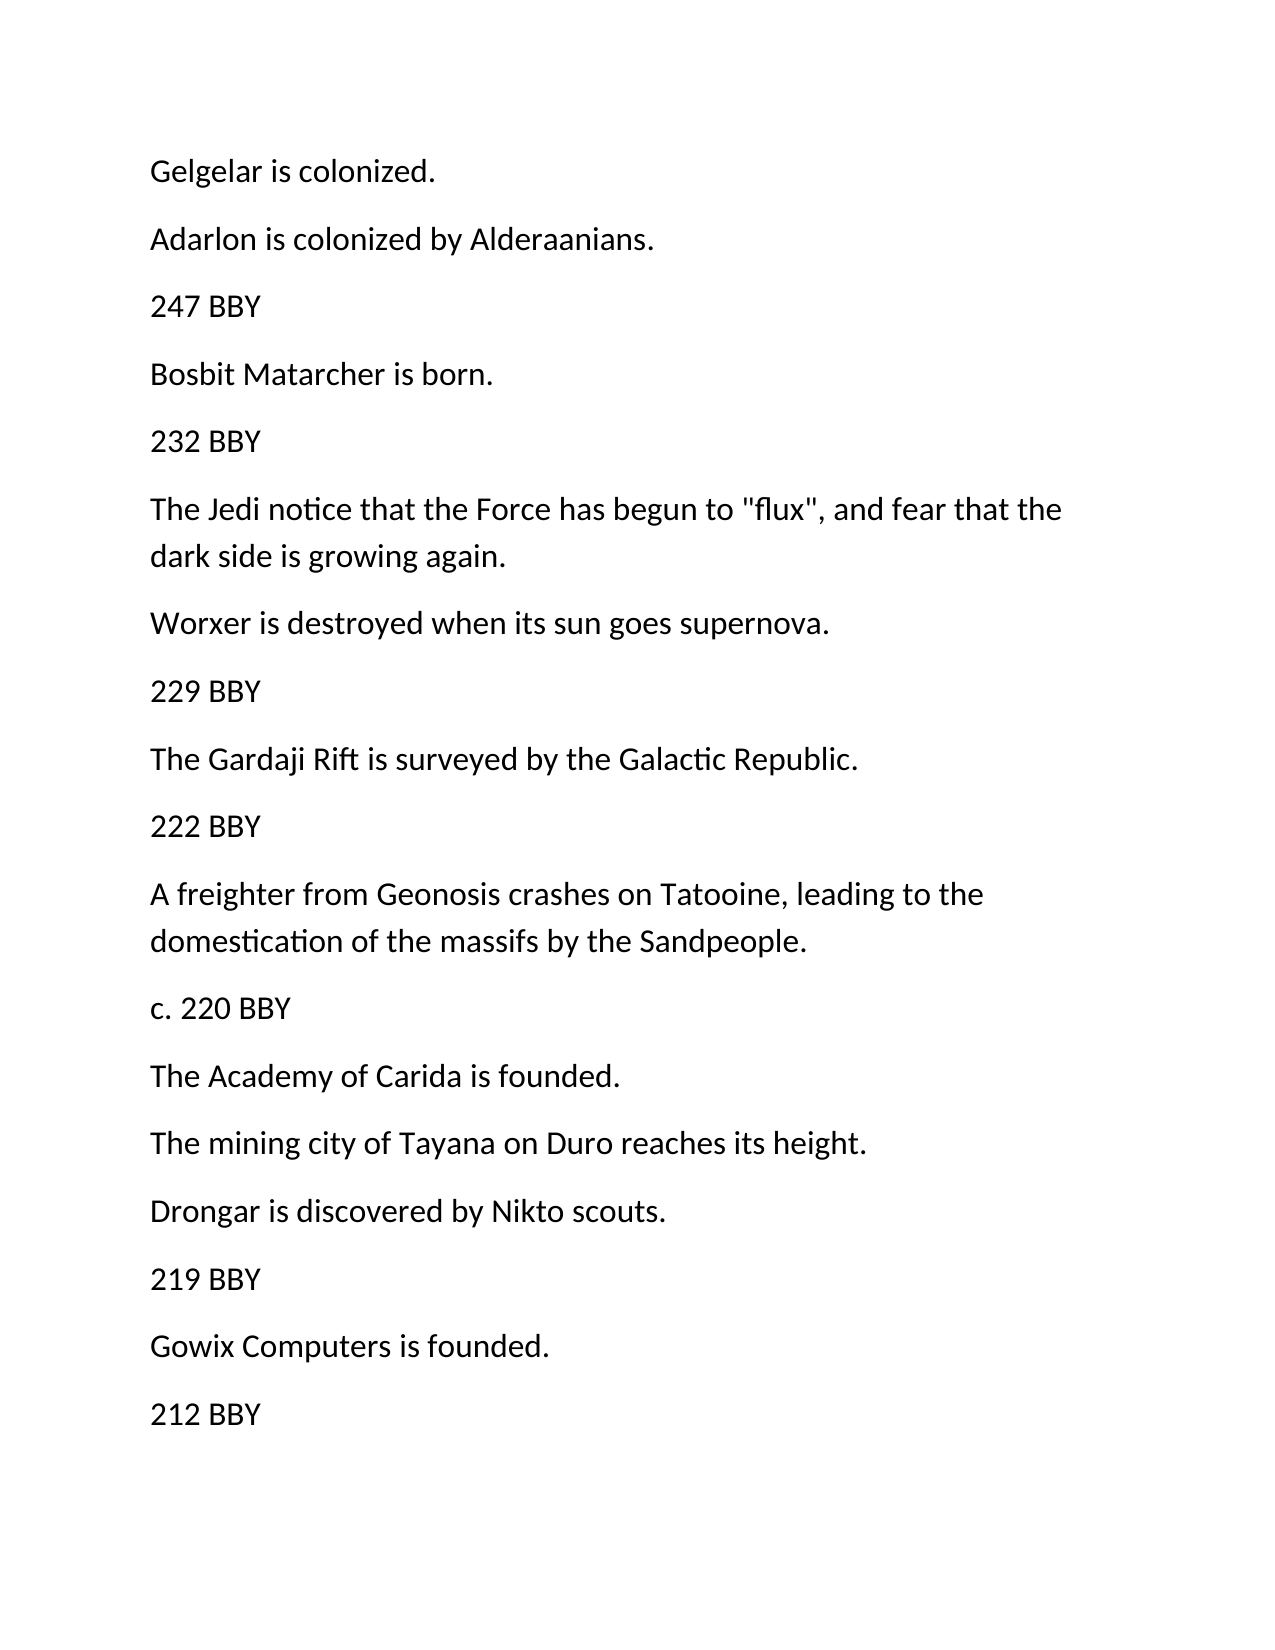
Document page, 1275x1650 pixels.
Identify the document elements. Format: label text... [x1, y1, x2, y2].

text The mining city of Tayana on Duro reaches its height. [150, 1122, 1125, 1163]
text c. 220 BBY [150, 987, 1125, 1028]
text The Academy of Carida is founded. [150, 1055, 1125, 1096]
text Worxer is destroyed when its sun goes supernova. [150, 602, 1125, 643]
text Gowix Computers is founded. [150, 1325, 1125, 1366]
text The Gardaji Rift is surveyed by the Galactic Republic. [150, 738, 1125, 778]
text 232 BBY [150, 420, 1125, 461]
text 219 BBY [150, 1258, 1125, 1298]
text A freighter from Geonosis crashes on Tatooine, leading to the domestication of the massifs by the Sandpeople. [150, 873, 1125, 960]
text Adarlon is colonized by Alderaanians. [150, 218, 1125, 258]
text Gelgelar is colonized. [150, 150, 1125, 191]
text Drongar is discovered by Nikto scouts. [150, 1190, 1125, 1231]
text 229 BBY [150, 670, 1125, 711]
text 212 BBY [150, 1393, 1125, 1433]
text 222 BBY [150, 805, 1125, 846]
text 247 BBY [150, 285, 1125, 326]
text The Jedi notice that the Force has begun to "flux", and fear that the dark side is growing again. [150, 488, 1125, 576]
text Bosbit Matarcher is born. [150, 353, 1125, 393]
